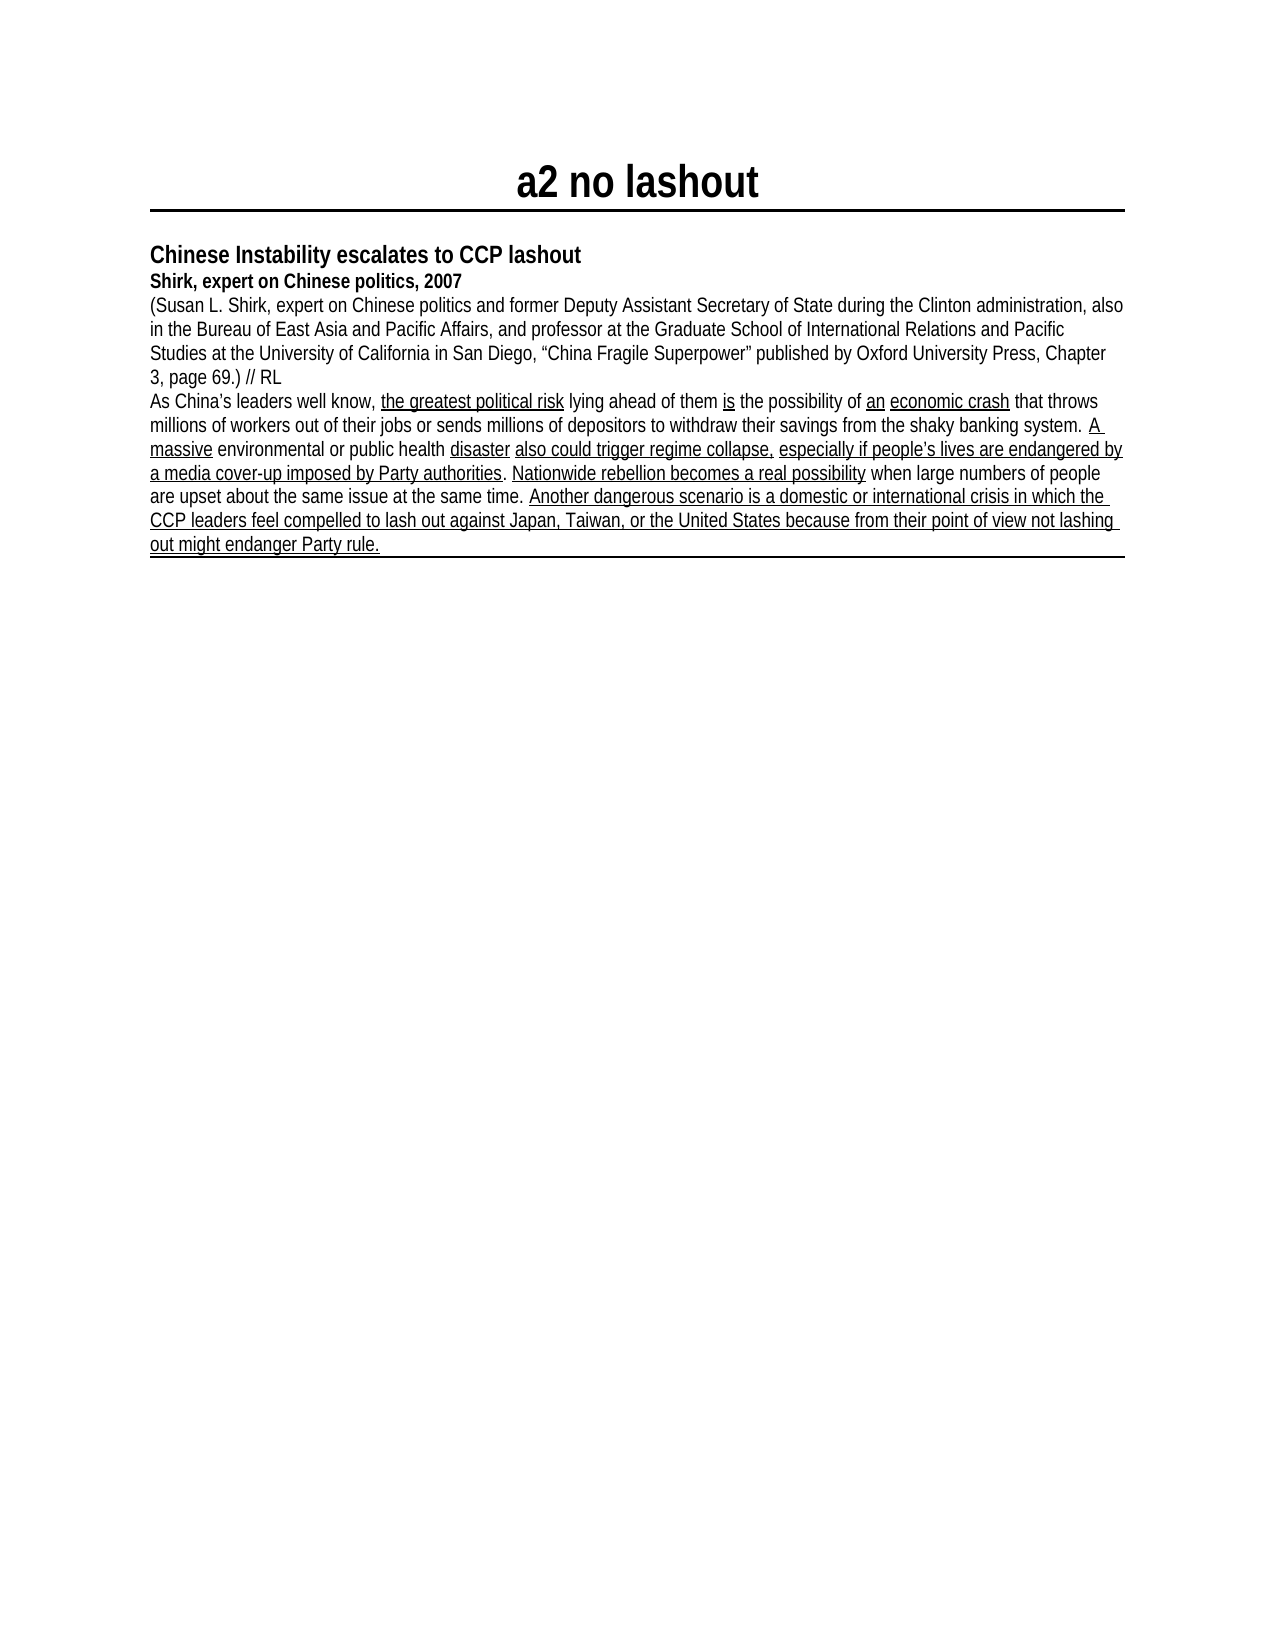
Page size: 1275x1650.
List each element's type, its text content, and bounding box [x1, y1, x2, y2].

text Shirk, expert on Chinese politics, 2007 [150, 269, 1125, 293]
subtitle a2 no lashout [150, 154, 1125, 209]
text As China’s leaders well know, the greatest political risk lying ahead of them is the possibility of an economic crash that throws millions of workers out of their jobs or sends millions of depositors to withdraw their savings from the shaky banking system. A massive environmental or public health disaster also could trigger regime collapse, especially if people’s lives are endangered by a media cover-up imposed by Party authorities. Nationwide rebellion becomes a real possibility when large numbers of people are upset about the same issue at the same time. Another dangerous scenario is a domestic or international crisis in which the CCP leaders feel compelled to lash out against Japan, Taiwan, or the United States because from their point of view not lashing out might endanger Party rule. [150, 388, 1125, 556]
subtitle Chinese Instability escalates to CCP lashout [150, 240, 1125, 269]
text (Susan L. Shirk, expert on Chinese politics and former Deputy Assistant Secretary of State during the Clinton administration, also in the Bureau of East Asia and Pacific Affairs, and professor at the Graduate School of International Relations and Pacific Studies at the University of California in San Diego, “China Fragile Superpower” published by Oxford University Press, Chapter 3, page 69.) // RL [150, 293, 1125, 388]
